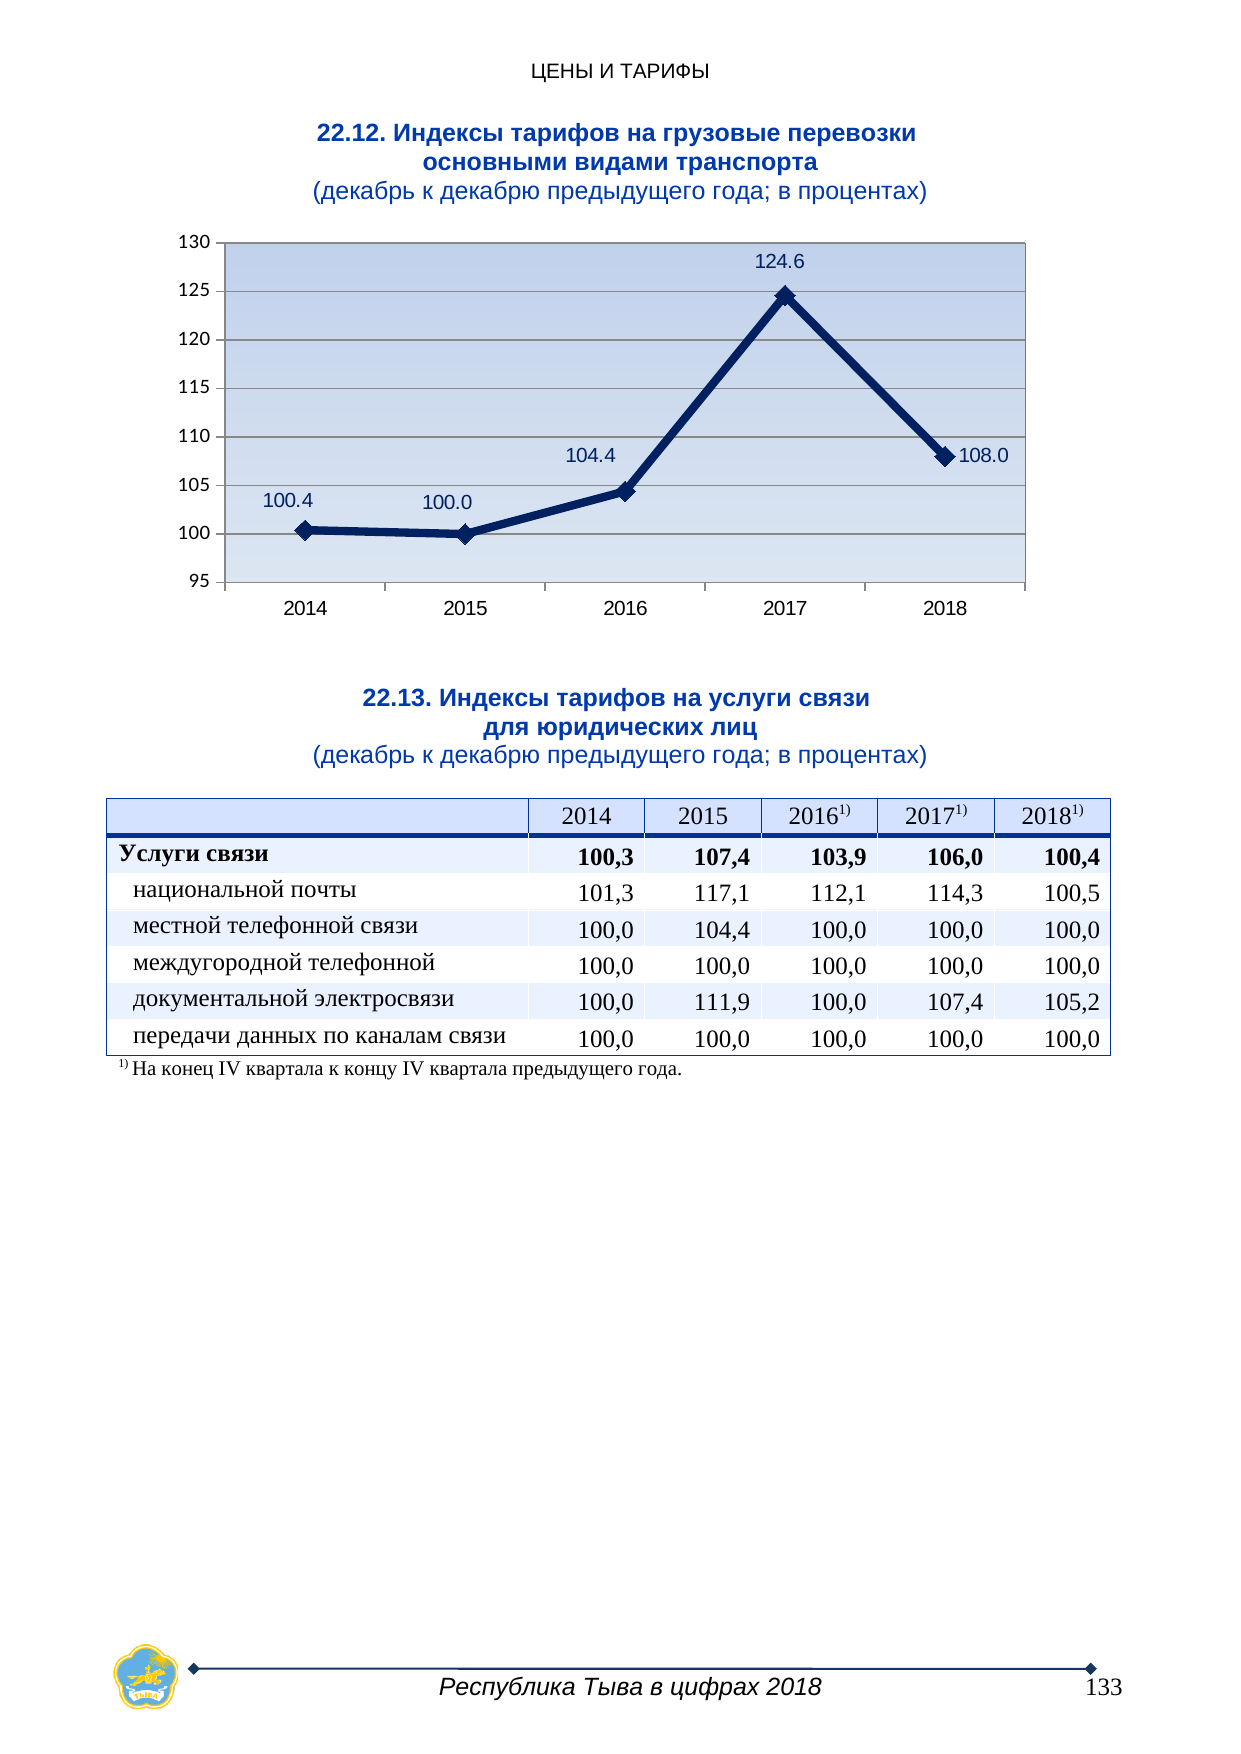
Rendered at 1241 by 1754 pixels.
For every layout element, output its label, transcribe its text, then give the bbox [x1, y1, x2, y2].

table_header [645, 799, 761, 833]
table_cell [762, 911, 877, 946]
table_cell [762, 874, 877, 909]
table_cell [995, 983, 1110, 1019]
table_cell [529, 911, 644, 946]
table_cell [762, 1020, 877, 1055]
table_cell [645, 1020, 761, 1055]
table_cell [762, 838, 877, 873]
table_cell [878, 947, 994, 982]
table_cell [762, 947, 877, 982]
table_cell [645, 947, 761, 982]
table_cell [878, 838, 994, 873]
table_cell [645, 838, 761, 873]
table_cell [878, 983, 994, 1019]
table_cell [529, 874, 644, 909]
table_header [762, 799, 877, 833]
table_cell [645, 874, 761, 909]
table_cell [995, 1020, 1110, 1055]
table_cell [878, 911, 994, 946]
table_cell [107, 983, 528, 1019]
text 1) На конец IV квартала к концу IV квартала предыдущего года. [118, 1056, 1122, 1080]
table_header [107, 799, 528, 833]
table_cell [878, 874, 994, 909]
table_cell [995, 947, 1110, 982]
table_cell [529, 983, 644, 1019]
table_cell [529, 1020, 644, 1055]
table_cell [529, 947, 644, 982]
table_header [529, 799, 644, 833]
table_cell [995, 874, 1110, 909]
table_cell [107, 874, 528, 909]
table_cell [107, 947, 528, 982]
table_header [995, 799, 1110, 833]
text 22.13. Индексы тарифов на услуги связи для юридических лиц [118, 683, 1122, 740]
text 22.12. Индексы тарифов на грузовые перевозки основными видами транспорта [118, 118, 1122, 176]
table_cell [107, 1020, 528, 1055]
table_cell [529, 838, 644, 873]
text (декабрь к декабрю предыдущего года; в процентах) [118, 176, 1122, 204]
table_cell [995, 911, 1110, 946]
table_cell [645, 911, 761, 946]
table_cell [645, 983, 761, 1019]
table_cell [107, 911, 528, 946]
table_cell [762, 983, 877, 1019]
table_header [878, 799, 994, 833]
text (декабрь к декабрю предыдущего года; в процентах) [118, 740, 1122, 769]
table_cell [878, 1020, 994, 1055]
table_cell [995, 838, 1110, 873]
picture [113, 1644, 179, 1709]
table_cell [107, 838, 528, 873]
